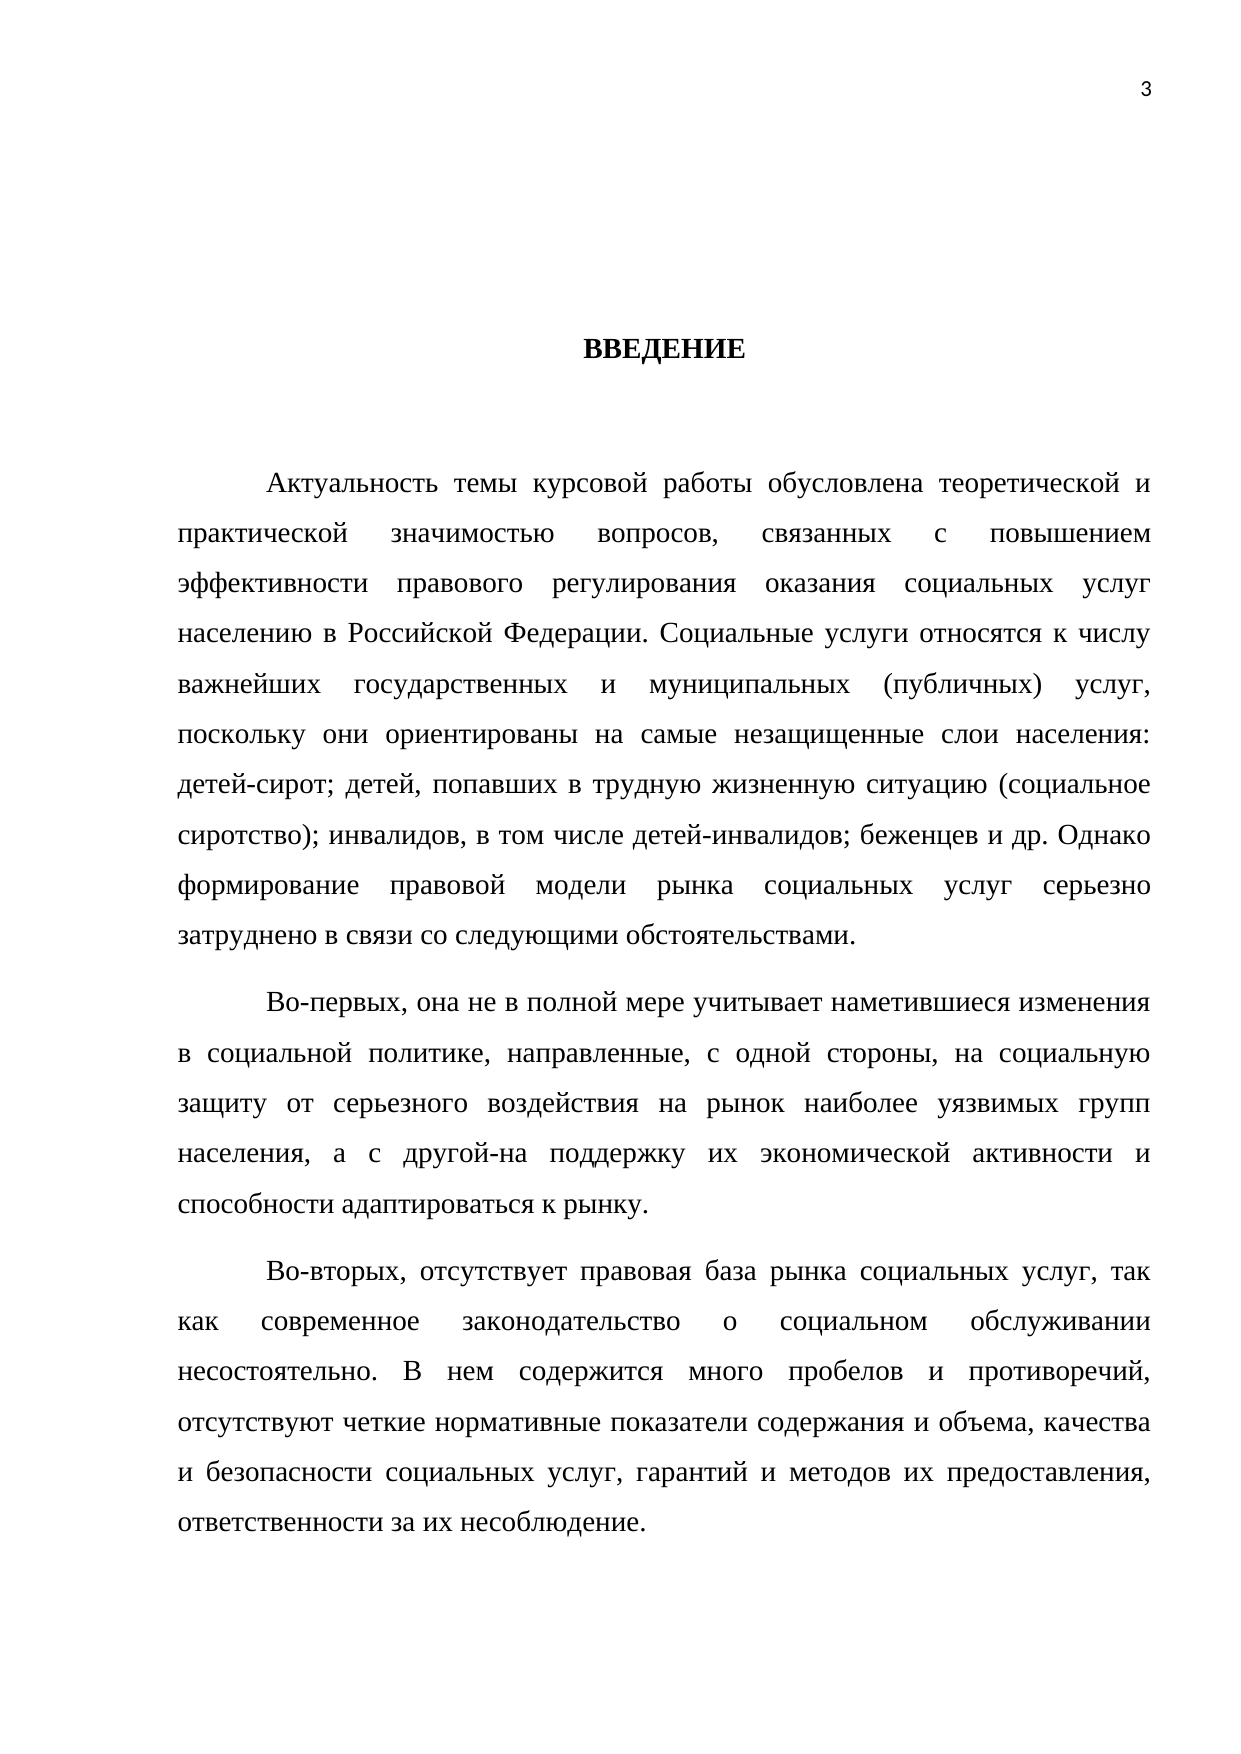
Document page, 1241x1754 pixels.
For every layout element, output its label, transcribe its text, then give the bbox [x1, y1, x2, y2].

text Актуальность темы курсовой работы обусловлена теоретической и практической значимостью вопросов, связанных с повышением эффективности правового регулирования оказания социальных услуг населению в Российской Федерации. Социальные услуги относятся к числу важнейших государственных и муниципальных (публичных) услуг, поскольку они ориентированы на самые незащищенные слои населения: детей-сирот; детей, попавших в трудную жизненную ситуацию (социальное сиротство); инвалидов, в том числе детей-инвалидов; беженцев и др. Однако формирование правовой модели рынка социальных услуг серьезно затруднено в связи со следующими обстоятельствами. [177, 465, 1152, 951]
text ВВЕДЕНИЕ [177, 331, 1152, 364]
text Во-вторых, отсутствует правовая база рынка социальных услуг, так как современное законодательство о социальном обслуживании несостоятельно. В нем содержится много пробелов и противоречий, отсутствуют четкие нормативные показатели содержания и объема, качества и безопасности социальных услуг, гарантий и методов их предоставления, ответственности за их несоблюдение. [177, 1253, 1152, 1538]
text Во-первых, она не в полной мере учитывает наметившиеся изменения в социальной политике, направленные, с одной стороны, на социальную защиту от серьезного воздействия на рынок наиболее уязвимых групп населения, а с другой-на поддержку их экономической активности и способности адаптироваться к рынку. [177, 984, 1152, 1219]
